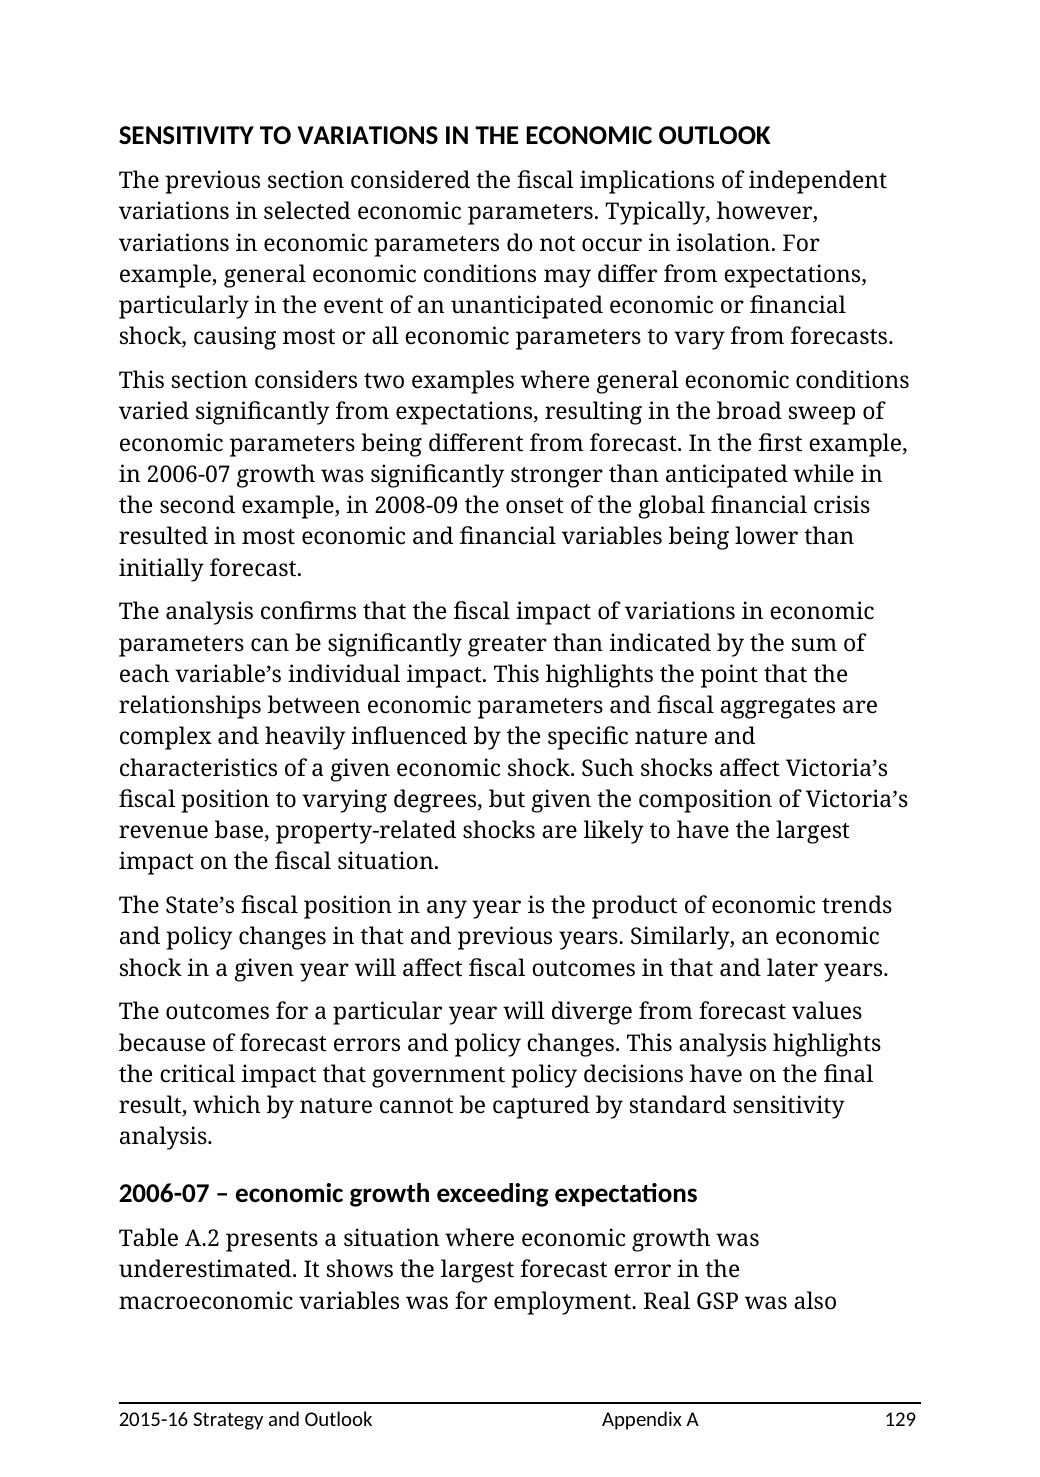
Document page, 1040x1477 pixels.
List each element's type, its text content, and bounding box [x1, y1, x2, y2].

text The State’s fiscal position in any year is the product of economic trends and policy changes in that and previous years. Similarly, an economic shock in a given year will affect fiscal outcomes in that and later years. [118, 889, 921, 983]
text The outcomes for a particular year will diverge from forecast values because of forecast errors and policy changes. This analysis highlights the critical impact that government policy decisions have on the final result, which by nature cannot be captured by standard sensitivity analysis. [118, 995, 921, 1152]
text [118, 1222, 921, 1316]
subtitle Sensitivity to variations in the economic outlook [118, 118, 921, 152]
text This section considers two examples where general economic conditions varied significantly from expectations, resulting in the broad sweep of economic parameters being different from forecast. In the first example, in 2006-07 growth was significantly stronger than anticipated while in the second example, in 2008-09 the onset of the global financial crisis resulted in most economic and financial variables being lower than initially forecast. [118, 364, 921, 583]
text The analysis confirms that the fiscal impact of variations in economic parameters can be significantly greater than indicated by the sum of each variable’s individual impact. This highlights the point that the relationships between economic parameters and fiscal aggregates are complex and heavily influenced by the specific nature and characteristics of a given economic shock. Such shocks affect Victoria’s fiscal position to varying degrees, but given the composition of Victoria’s revenue base, property-related shocks are likely to have the largest impact on the fiscal situation. [118, 595, 921, 877]
subtitle 2006-07 – economic growth exceeding expectations [118, 1177, 921, 1209]
text The previous section considered the fiscal implications of independent variations in selected economic parameters. Typically, however, variations in economic parameters do not occur in isolation. For example, general economic conditions may differ from expectations, particularly in the event of an unanticipated economic or financial shock, causing most or all economic parameters to vary from forecasts. [118, 164, 921, 352]
